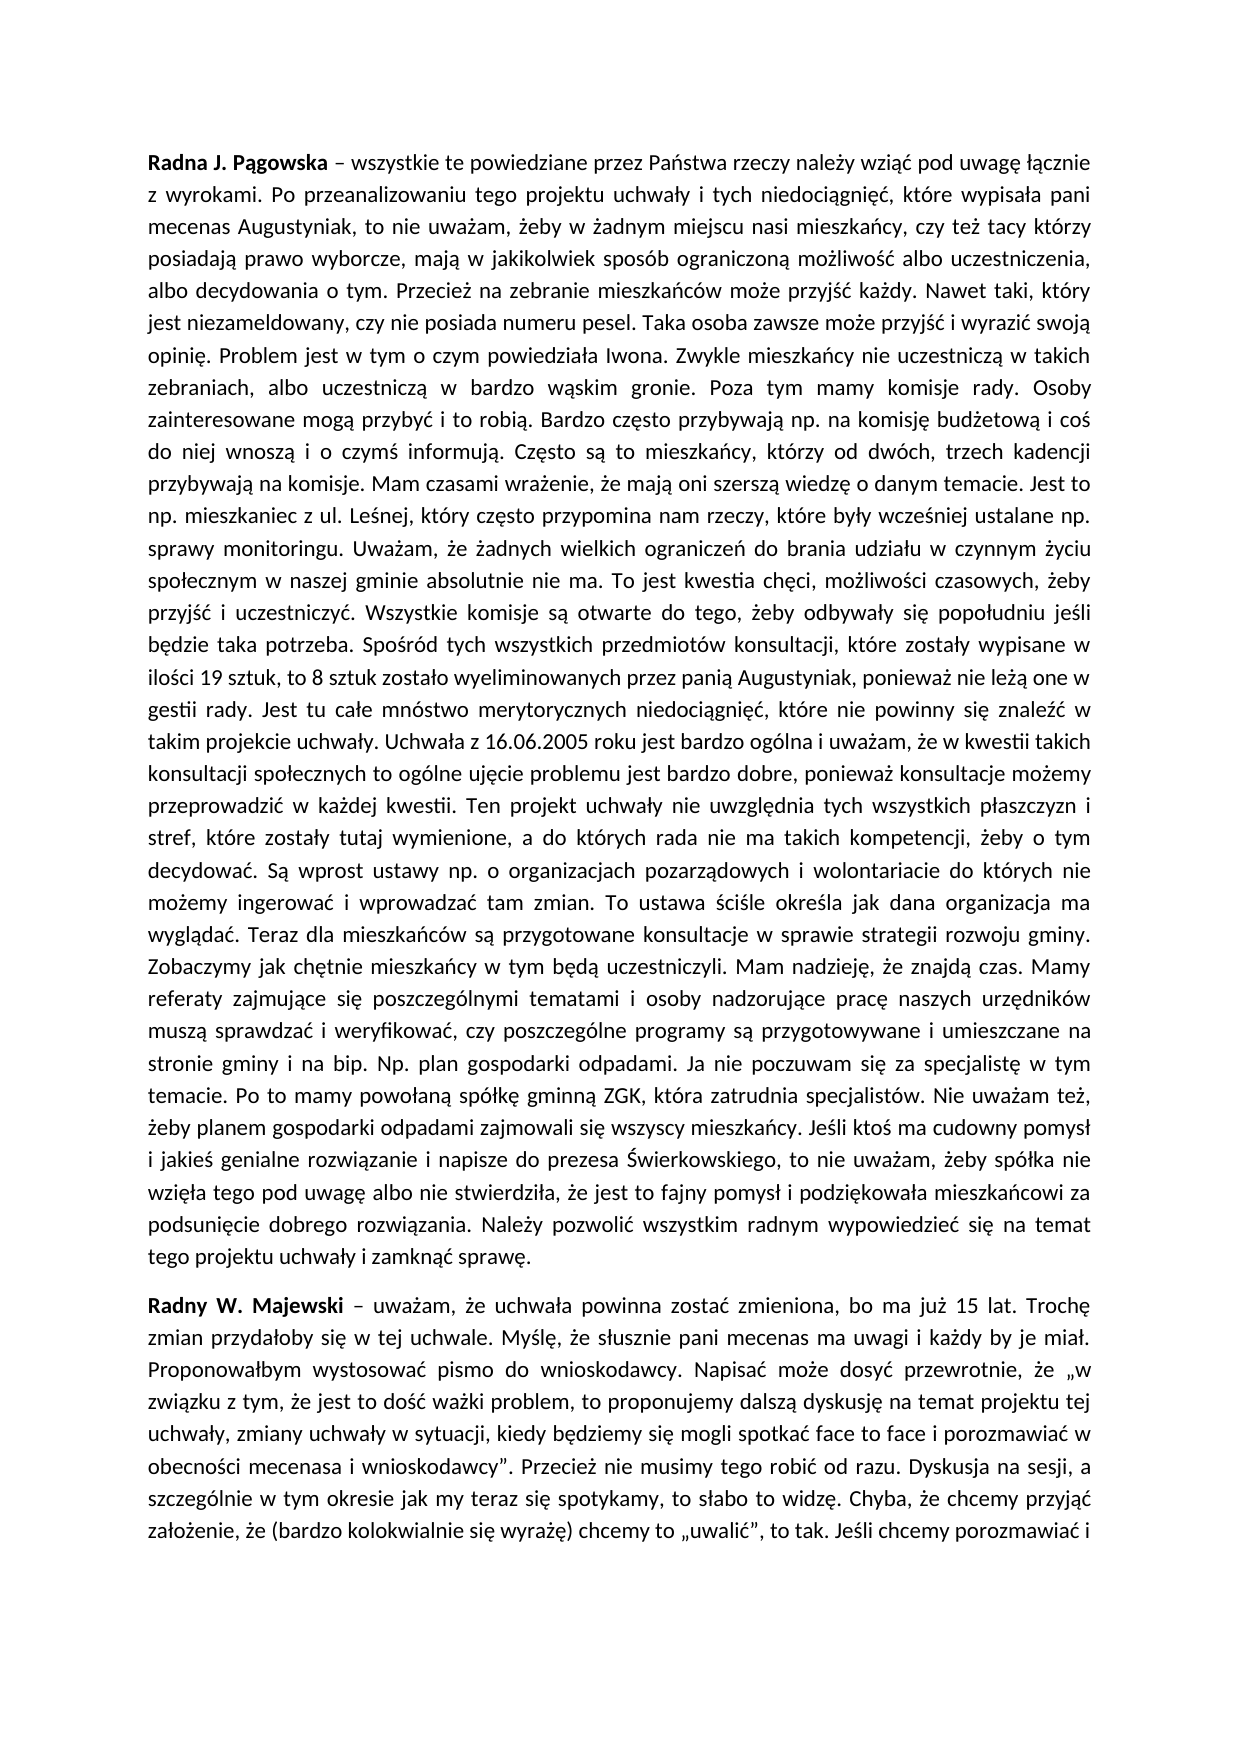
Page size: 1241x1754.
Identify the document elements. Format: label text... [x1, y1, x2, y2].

text Radna J. Pągowska – wszystkie te powiedziane przez Państwa rzeczy należy wziąć pod uwagę łącznie z wyrokami. Po przeanalizowaniu tego projektu uchwały i tych niedociągnięć, które wypisała pani mecenas Augustyniak, to nie uważam, żeby w żadnym miejscu nasi mieszkańcy, czy też tacy którzy posiadają prawo wyborcze, mają w jakikolwiek sposób ograniczoną możliwość albo uczestniczenia, albo decydowania o tym. Przecież na zebranie mieszkańców może przyjść każdy. Nawet taki, który jest niezameldowany, czy nie posiada numeru pesel. Taka osoba zawsze może przyjść i wyrazić swoją opinię. Problem jest w tym o czym powiedziała Iwona. Zwykle mieszkańcy nie uczestniczą w takich zebraniach, albo uczestniczą w bardzo wąskim gronie. Poza tym mamy komisje rady. Osoby zainteresowane mogą przybyć i to robią. Bardzo często przybywają np. na komisję budżetową i coś do niej wnoszą i o czymś informują. Często są to mieszkańcy, którzy od dwóch, trzech kadencji przybywają na komisje. Mam czasami wrażenie, że mają oni szerszą wiedzę o danym temacie. Jest to np. mieszkaniec z ul. Leśnej, który często przypomina nam rzeczy, które były wcześniej ustalane np. sprawy monitoringu. Uważam, że żadnych wielkich ograniczeń do brania udziału w czynnym życiu społecznym w naszej gminie absolutnie nie ma. To jest kwestia chęci, możliwości czasowych, żeby przyjść i uczestniczyć. Wszystkie komisje są otwarte do tego, żeby odbywały się popołudniu jeśli będzie taka potrzeba. Spośród tych wszystkich przedmiotów konsultacji, które zostały wypisane w ilości 19 sztuk, to 8 sztuk zostało wyeliminowanych przez panią Augustyniak, ponieważ nie leżą one w gestii rady. Jest tu całe mnóstwo merytorycznych niedociągnięć, które nie powinny się znaleźć w takim projekcie uchwały. Uchwała z 16.06.2005 roku jest bardzo ogólna i uważam, że w kwestii takich konsultacji społecznych to ogólne ujęcie problemu jest bardzo dobre, ponieważ konsultacje możemy przeprowadzić w każdej kwestii. Ten projekt uchwały nie uwzględnia tych wszystkich płaszczyzn i stref, które zostały tutaj wymienione, a do których rada nie ma takich kompetencji, żeby o tym decydować. Są wprost ustawy np. o organizacjach pozarządowych i wolontariacie do których nie możemy ingerować i wprowadzać tam zmian. To ustawa ściśle określa jak dana organizacja ma wyglądać. Teraz dla mieszkańców są przygotowane konsultacje w sprawie strategii rozwoju gminy. Zobaczymy jak chętnie mieszkańcy w tym będą uczestniczyli. Mam nadzieję, że znajdą czas. Mamy referaty zajmujące się poszczególnymi tematami i osoby nadzorujące pracę naszych urzędników muszą sprawdzać i weryfikować, czy poszczególne programy są przygotowywane i umieszczane na stronie gminy i na bip. Np. plan gospodarki odpadami. Ja nie poczuwam się za specjalistę w tym temacie. Po to mamy powołaną spółkę gminną ZGK, która zatrudnia specjalistów. Nie uważam też, żeby planem gospodarki odpadami zajmowali się wszyscy mieszkańcy. Jeśli ktoś ma cudowny pomysł i jakieś genialne rozwiązanie i napisze do prezesa Świerkowskiego, to nie uważam, żeby spółka nie wzięła tego pod uwagę albo nie stwierdziła, że jest to fajny pomysł i podziękowała mieszkańcowi za podsunięcie dobrego rozwiązania. Należy pozwolić wszystkim radnym wypowiedzieć się na temat tego projektu uchwały i zamknąć sprawę. [148, 148, 1093, 1270]
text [148, 1291, 1093, 1544]
